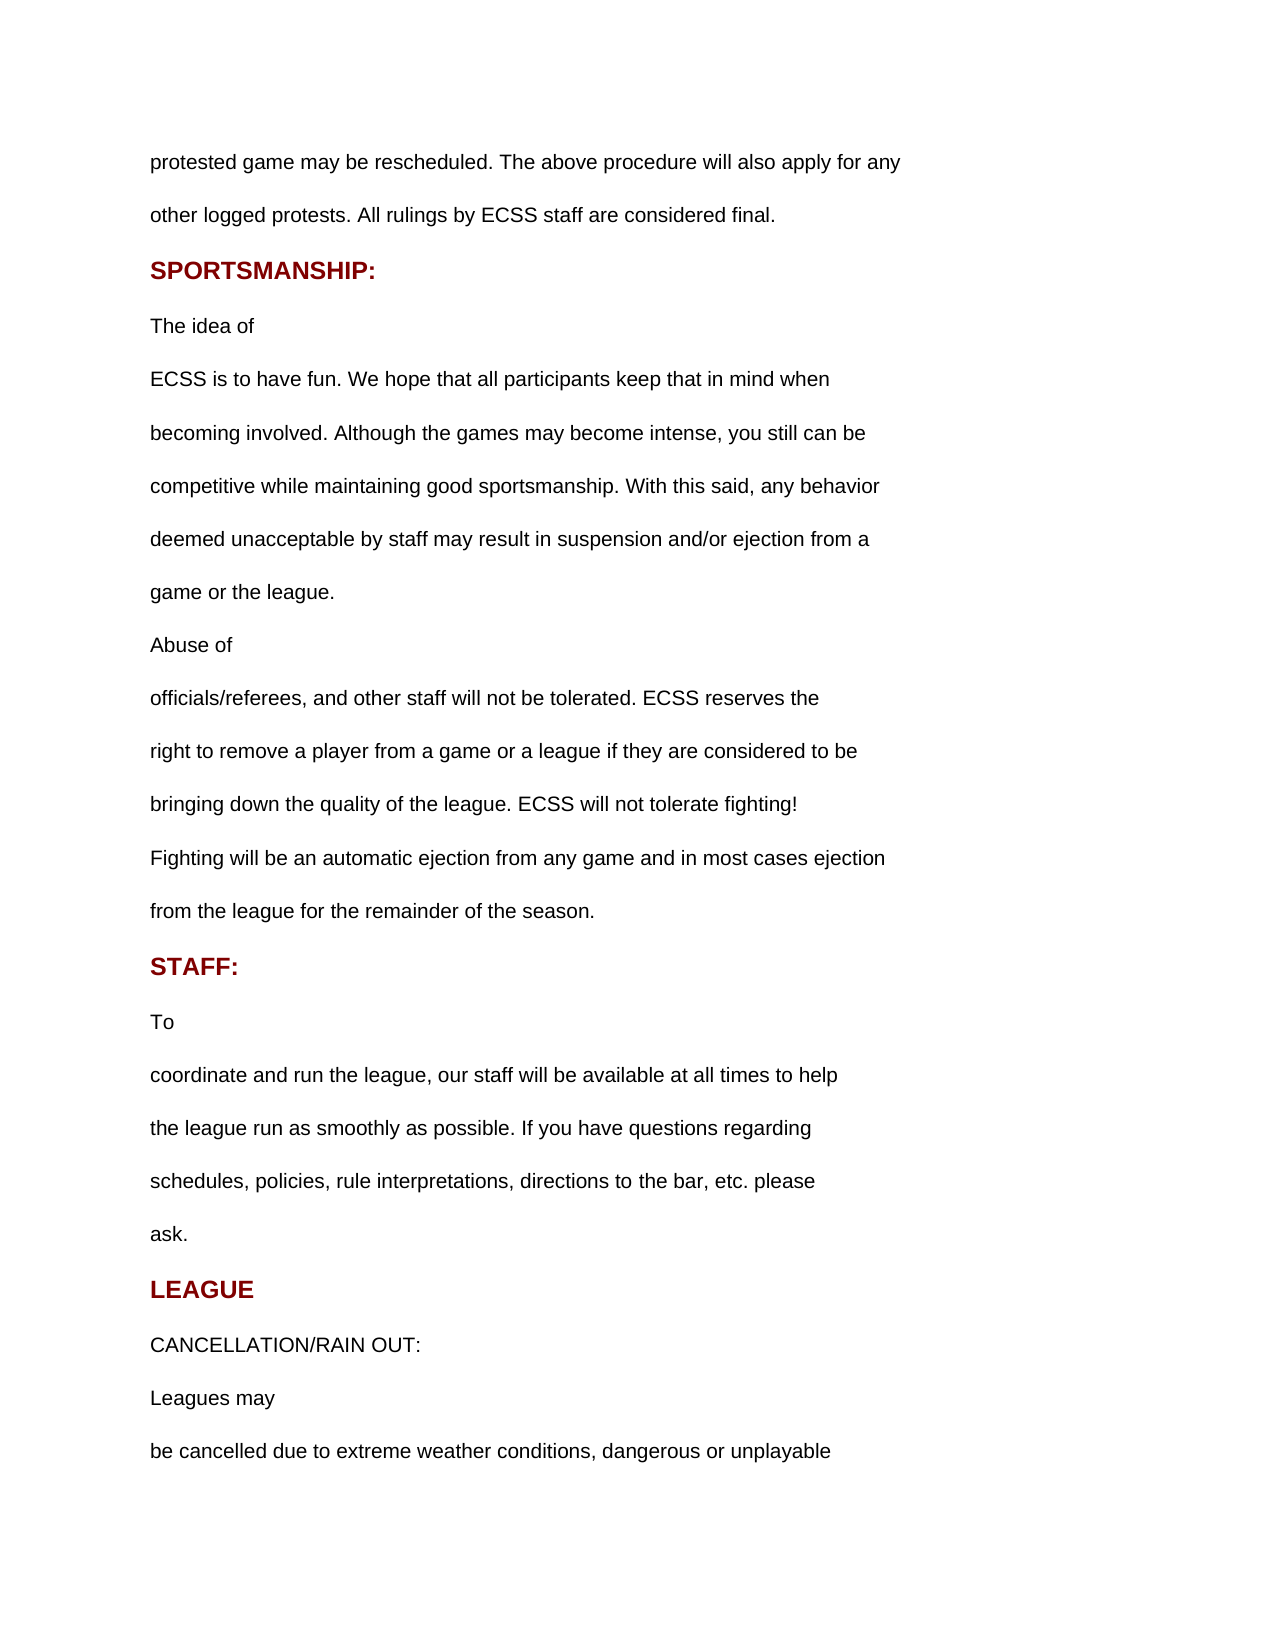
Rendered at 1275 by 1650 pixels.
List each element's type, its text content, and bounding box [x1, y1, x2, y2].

text ask. [150, 1222, 1125, 1246]
text Leagues may [150, 1386, 1125, 1410]
text game or the league. [150, 580, 1125, 604]
text coordinate and run the league, our staff will be available at all times to help [150, 1063, 1125, 1087]
text The idea of [150, 314, 1125, 338]
text Fighting will be an automatic ejection from any game and in most cases ejection [150, 845, 1125, 869]
text be cancelled due to extreme weather conditions, dangerous or unplayable [150, 1439, 1125, 1463]
text To [150, 1009, 1125, 1033]
text protested game may be rescheduled. The above procedure will also apply for any [150, 150, 1125, 174]
text schedules, policies, rule interpretations, directions to the bar, etc. please [150, 1169, 1125, 1193]
text SPORTSMANSHIP: [150, 256, 1125, 285]
text officials/referees, and other staff will not be tolerated. ECSS reserves the [150, 686, 1125, 710]
text CANCELLATION/RAIN OUT: [150, 1333, 1125, 1357]
text Abuse of [150, 633, 1125, 657]
text ECSS is to have fun. We hope that all participants keep that in mind when [150, 367, 1125, 391]
text competitive while maintaining good sportsmanship. With this said, any behavior [150, 473, 1125, 497]
text other logged protests. All rulings by ECSS staff are considered final. [150, 203, 1125, 227]
text deemed unacceptable by staff may result in suspension and/or ejection from a [150, 527, 1125, 551]
text from the league for the remainder of the season. [150, 898, 1125, 922]
text becoming involved. Although the games may become intense, you still can be [150, 420, 1125, 444]
text LEAGUE [150, 1275, 1125, 1304]
text bringing down the quality of the league. ECSS will not tolerate fighting! [150, 792, 1125, 816]
text the league run as smoothly as possible. If you have questions regarding [150, 1116, 1125, 1140]
text right to remove a player from a game or a league if they are considered to be [150, 739, 1125, 763]
text STAFF: [150, 952, 1125, 980]
